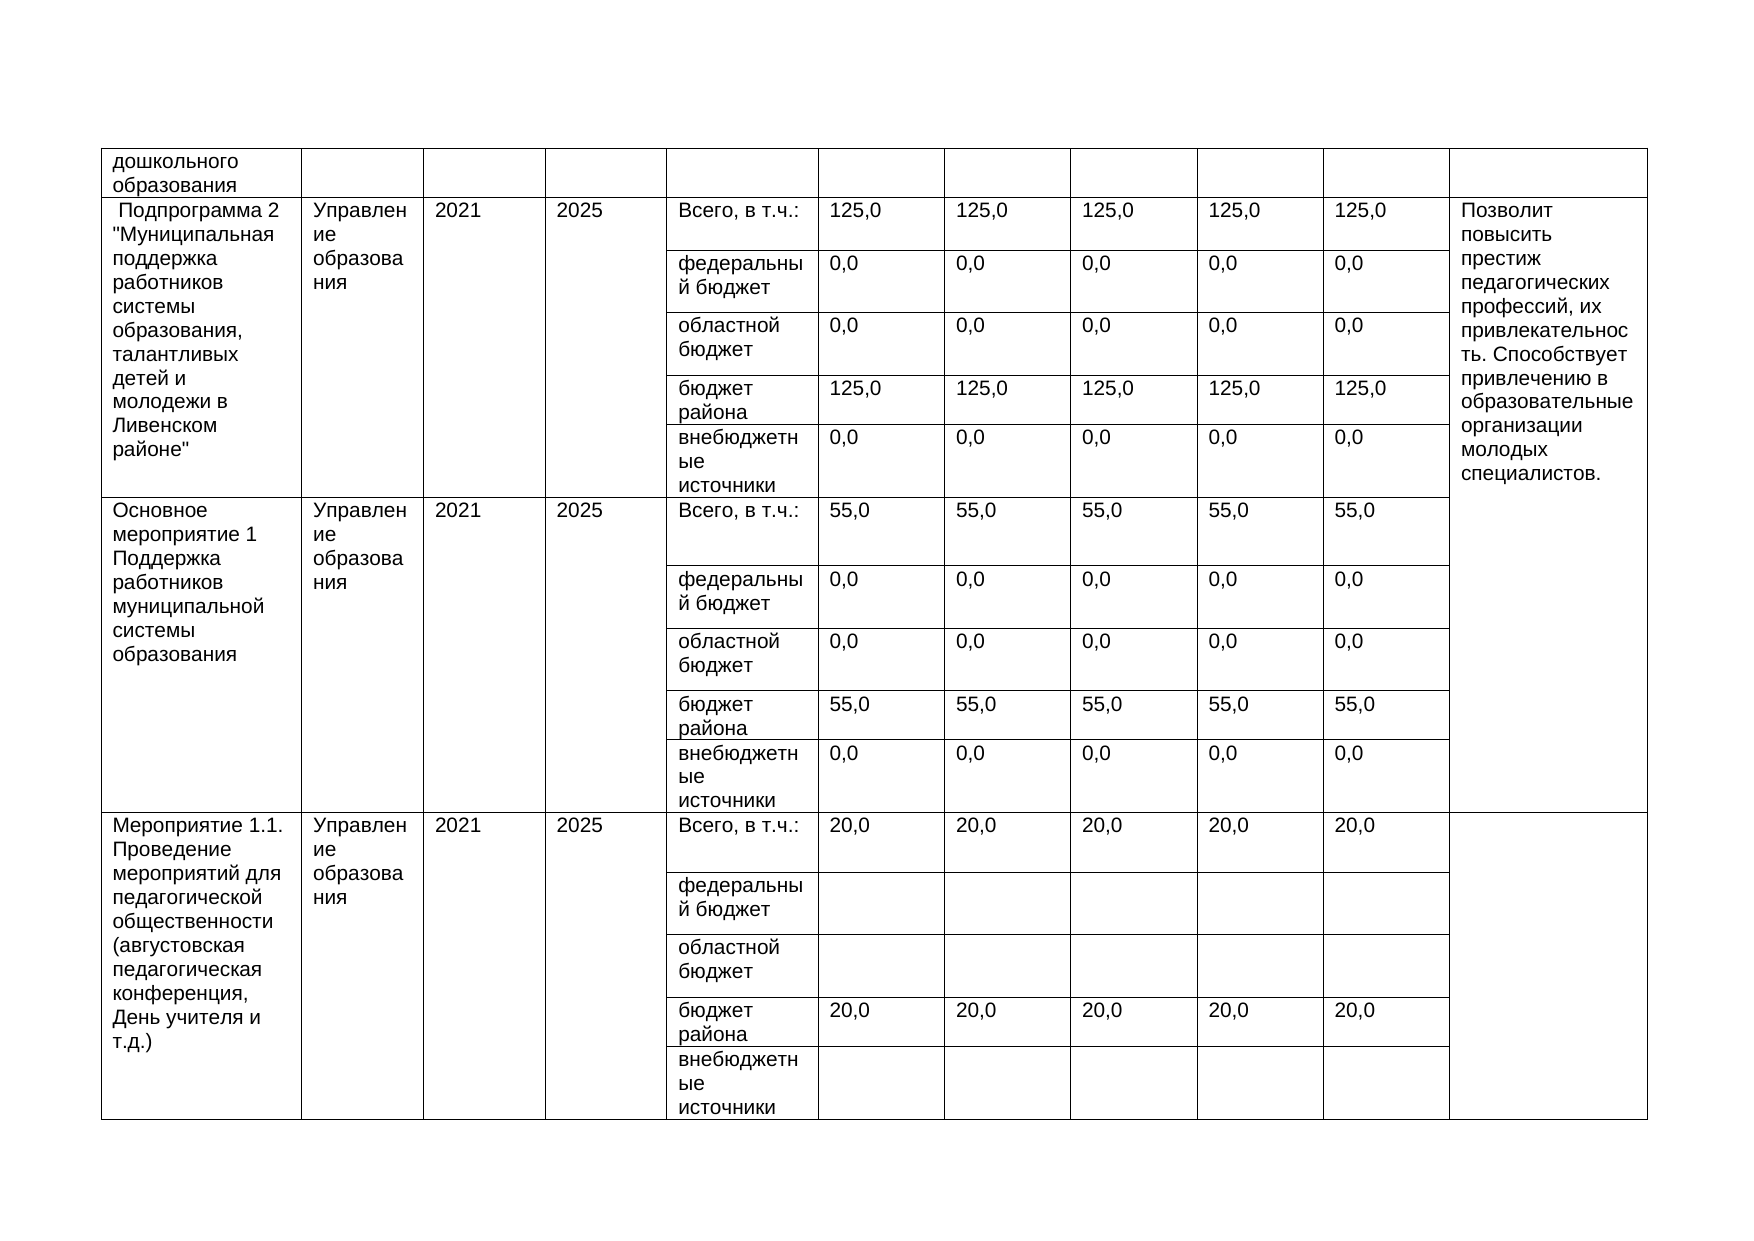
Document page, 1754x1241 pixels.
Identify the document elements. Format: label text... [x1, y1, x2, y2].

table_cell [945, 149, 1070, 197]
table_cell [819, 149, 944, 197]
table_cell 0,0 [819, 425, 944, 497]
table_cell 20,0 [1071, 998, 1197, 1046]
table_cell 125,0 [945, 376, 1070, 424]
table_cell Всего, в т.ч.: [667, 198, 818, 250]
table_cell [302, 813, 423, 1118]
table_cell [819, 1047, 944, 1118]
table_cell 125,0 [1198, 198, 1323, 250]
table_cell [1198, 873, 1323, 934]
table_cell 0,0 [1071, 425, 1197, 497]
table_cell 0,0 [945, 313, 1070, 375]
table_cell федеральный бюджет [667, 251, 818, 312]
table_cell 0,0 [819, 629, 944, 690]
table_cell 0,0 [1071, 740, 1197, 812]
table_cell [1198, 1047, 1323, 1118]
table_cell 55,0 [1071, 691, 1197, 739]
table_cell бюджет района [667, 376, 818, 424]
table_cell 2021 [424, 498, 545, 812]
table_cell областной бюджет [667, 313, 818, 375]
table_cell 0,0 [1324, 566, 1449, 628]
table_cell 55,0 [1324, 691, 1449, 739]
table_cell 2025 [546, 198, 666, 497]
table_cell 125,0 [1324, 376, 1449, 424]
table_cell 0,0 [1071, 313, 1197, 375]
table_cell [1071, 935, 1197, 997]
table_cell 55,0 [1198, 498, 1323, 565]
table_cell 0,0 [1324, 251, 1449, 312]
table_cell 0,0 [945, 740, 1070, 812]
table_cell [1450, 813, 1647, 1118]
table_cell [819, 935, 944, 997]
table_cell 0,0 [1071, 566, 1197, 628]
table_cell 0,0 [1198, 629, 1323, 690]
table_cell областной бюджет [667, 629, 818, 690]
table_cell [1198, 149, 1323, 197]
table_cell 20,0 [819, 813, 944, 872]
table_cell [667, 149, 818, 197]
table_cell 0,0 [1071, 629, 1197, 690]
table_cell 20,0 [1324, 998, 1449, 1046]
table_cell 20,0 [1324, 813, 1449, 872]
table_cell Управление образования [302, 498, 423, 812]
table_cell [819, 873, 944, 934]
table_cell 125,0 [1324, 198, 1449, 250]
table_cell 55,0 [819, 498, 944, 565]
table_cell [1324, 1047, 1449, 1118]
table_cell 55,0 [1071, 498, 1197, 565]
table_cell [1324, 935, 1449, 997]
table_cell [1324, 149, 1449, 197]
table_cell 20,0 [1198, 813, 1323, 872]
table_cell 2025 [546, 813, 666, 1118]
table_cell 55,0 [819, 691, 944, 739]
table_cell [1071, 1047, 1197, 1118]
table_cell 0,0 [1324, 425, 1449, 497]
table_cell [1324, 873, 1449, 934]
table_cell Всего, в т.ч.: [667, 813, 818, 872]
table_cell 125,0 [1198, 376, 1323, 424]
table_cell внебюджетные источники [667, 425, 818, 497]
table_cell бюджет района [667, 998, 818, 1046]
table_cell [1071, 149, 1197, 197]
table_cell 0,0 [1198, 425, 1323, 497]
table_cell Основное мероприятие 1 Поддержка работников муниципальной системы образования [102, 498, 301, 812]
table_cell 0,0 [945, 629, 1070, 690]
table_cell бюджет района [667, 691, 818, 739]
table_cell 20,0 [819, 998, 944, 1046]
table_cell 125,0 [1071, 198, 1197, 250]
table_cell Мероприятие 1.1. Проведение мероприятий для педагогической общественности (августовская педагогическая конференция, День учителя и т.д.) [102, 813, 301, 1118]
table_cell федеральный бюджет [667, 873, 818, 934]
table_cell 20,0 [1198, 998, 1323, 1046]
table_cell [1198, 935, 1323, 997]
table_cell [945, 873, 1070, 934]
table_cell 20,0 [945, 813, 1070, 872]
table_cell 0,0 [1324, 313, 1449, 375]
table_cell 0,0 [819, 251, 944, 312]
table_cell 125,0 [1071, 376, 1197, 424]
table_cell внебюджетные источники [667, 740, 818, 812]
table_cell [945, 1047, 1070, 1118]
table_cell [1071, 873, 1197, 934]
table_cell 0,0 [1324, 629, 1449, 690]
table_cell федеральный бюджет [667, 566, 818, 628]
table_cell 2025 [546, 498, 666, 812]
table_cell 0,0 [819, 740, 944, 812]
table_cell Подпрограмма 2 "Муниципальная поддержка работников системы образования, талантливых детей и молодежи в Ливенском районе" [102, 198, 301, 497]
table_cell 55,0 [945, 498, 1070, 565]
table_cell 2021 [424, 198, 545, 497]
table_cell 2021 [424, 813, 545, 1118]
table_cell Всего, в т.ч.: [667, 498, 818, 565]
table_cell 0,0 [819, 566, 944, 628]
table_cell 0,0 [1198, 740, 1323, 812]
table_cell 20,0 [945, 998, 1070, 1046]
table_cell 55,0 [1198, 691, 1323, 739]
table_cell 55,0 [945, 691, 1070, 739]
table_cell 55,0 [1324, 498, 1449, 565]
table_cell 0,0 [1198, 251, 1323, 312]
table_cell 0,0 [945, 566, 1070, 628]
table_cell 125,0 [819, 198, 944, 250]
table_cell 0,0 [1198, 313, 1323, 375]
table_cell 125,0 [945, 198, 1070, 250]
table_cell 0,0 [945, 425, 1070, 497]
table_cell 125,0 [819, 376, 944, 424]
table_cell [945, 935, 1070, 997]
table_cell 0,0 [819, 313, 944, 375]
table_cell 0,0 [1071, 251, 1197, 312]
table_cell 20,0 [1071, 813, 1197, 872]
table_cell областной бюджет [667, 935, 818, 997]
table_cell внебюджетные источники [667, 1047, 818, 1118]
table_cell Позволит повысить престиж педагогических профессий, их привлекательность. Способствует привлечению в образовательные организации молодых специалистов. [1450, 198, 1647, 812]
table_cell 0,0 [1198, 566, 1323, 628]
table_cell 0,0 [1324, 740, 1449, 812]
table_cell 0,0 [945, 251, 1070, 312]
table_cell Управление образования [302, 198, 423, 497]
